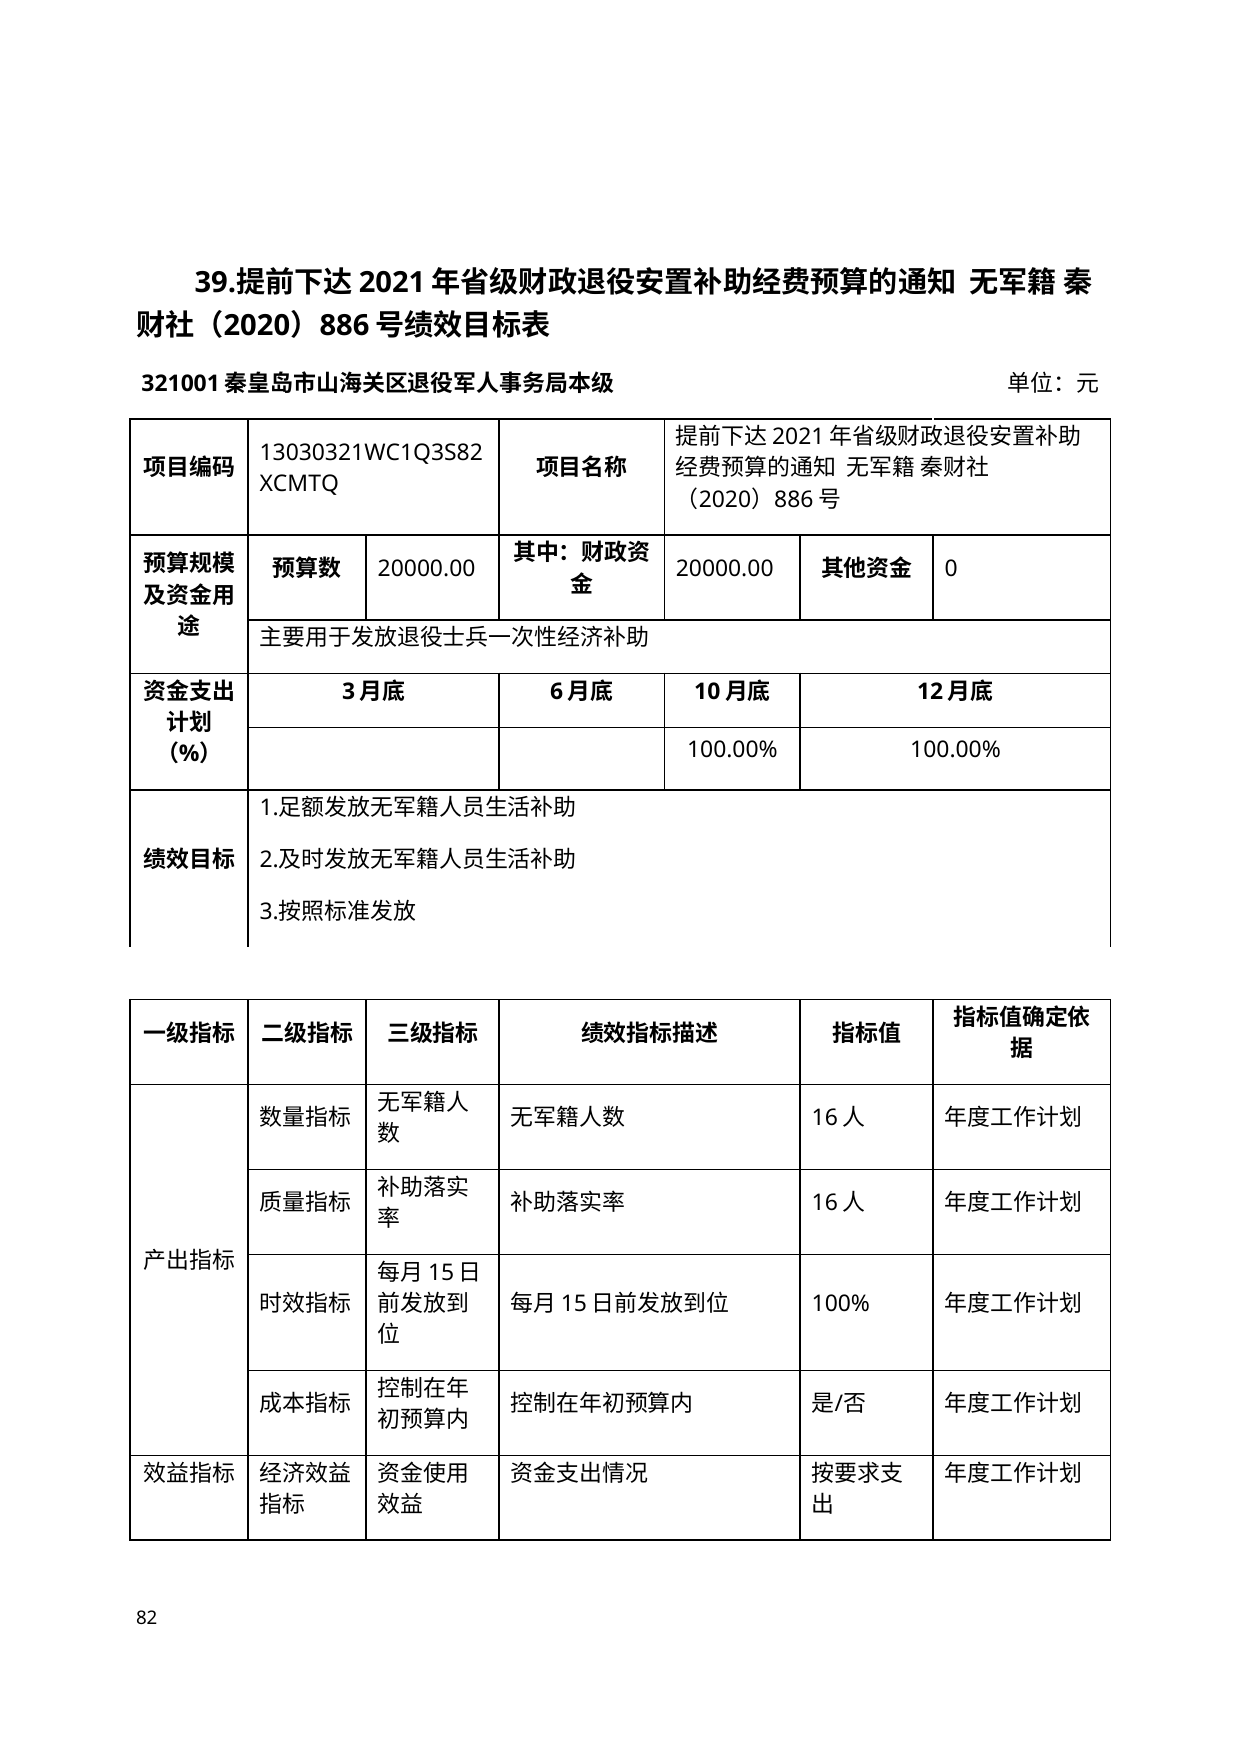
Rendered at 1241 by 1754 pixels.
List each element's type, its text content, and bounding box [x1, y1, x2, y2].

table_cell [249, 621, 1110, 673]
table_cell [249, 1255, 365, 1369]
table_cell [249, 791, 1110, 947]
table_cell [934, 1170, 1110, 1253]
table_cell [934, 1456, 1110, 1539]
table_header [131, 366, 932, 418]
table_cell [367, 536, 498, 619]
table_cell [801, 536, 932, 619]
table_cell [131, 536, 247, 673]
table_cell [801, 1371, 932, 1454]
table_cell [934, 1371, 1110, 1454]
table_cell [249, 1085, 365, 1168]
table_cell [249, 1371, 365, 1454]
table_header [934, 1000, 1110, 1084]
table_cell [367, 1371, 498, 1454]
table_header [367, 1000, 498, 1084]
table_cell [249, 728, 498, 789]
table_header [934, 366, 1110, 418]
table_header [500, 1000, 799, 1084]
text 39.提前下达2021年省级财政退役安置补助经费预算的通知 无军籍 秦财社（2020）886号绩效目标表 [136, 259, 1104, 343]
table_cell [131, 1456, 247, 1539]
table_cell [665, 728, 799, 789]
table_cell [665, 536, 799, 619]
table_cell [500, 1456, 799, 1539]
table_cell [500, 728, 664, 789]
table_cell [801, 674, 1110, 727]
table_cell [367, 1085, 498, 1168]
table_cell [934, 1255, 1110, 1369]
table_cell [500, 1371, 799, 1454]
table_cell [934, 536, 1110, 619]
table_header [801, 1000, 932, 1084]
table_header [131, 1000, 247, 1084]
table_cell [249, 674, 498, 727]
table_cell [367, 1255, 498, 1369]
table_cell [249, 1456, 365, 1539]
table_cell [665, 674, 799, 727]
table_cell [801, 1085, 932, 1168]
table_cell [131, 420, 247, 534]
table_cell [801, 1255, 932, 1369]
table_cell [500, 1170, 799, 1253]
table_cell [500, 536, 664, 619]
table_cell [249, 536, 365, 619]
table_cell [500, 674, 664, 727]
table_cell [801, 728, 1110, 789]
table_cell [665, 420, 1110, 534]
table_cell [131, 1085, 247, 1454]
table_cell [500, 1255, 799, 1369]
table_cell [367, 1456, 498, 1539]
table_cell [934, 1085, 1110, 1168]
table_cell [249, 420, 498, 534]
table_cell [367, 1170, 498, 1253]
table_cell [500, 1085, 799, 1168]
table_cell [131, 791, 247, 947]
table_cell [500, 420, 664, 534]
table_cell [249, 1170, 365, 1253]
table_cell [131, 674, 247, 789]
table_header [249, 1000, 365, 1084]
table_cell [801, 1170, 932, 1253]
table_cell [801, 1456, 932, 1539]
